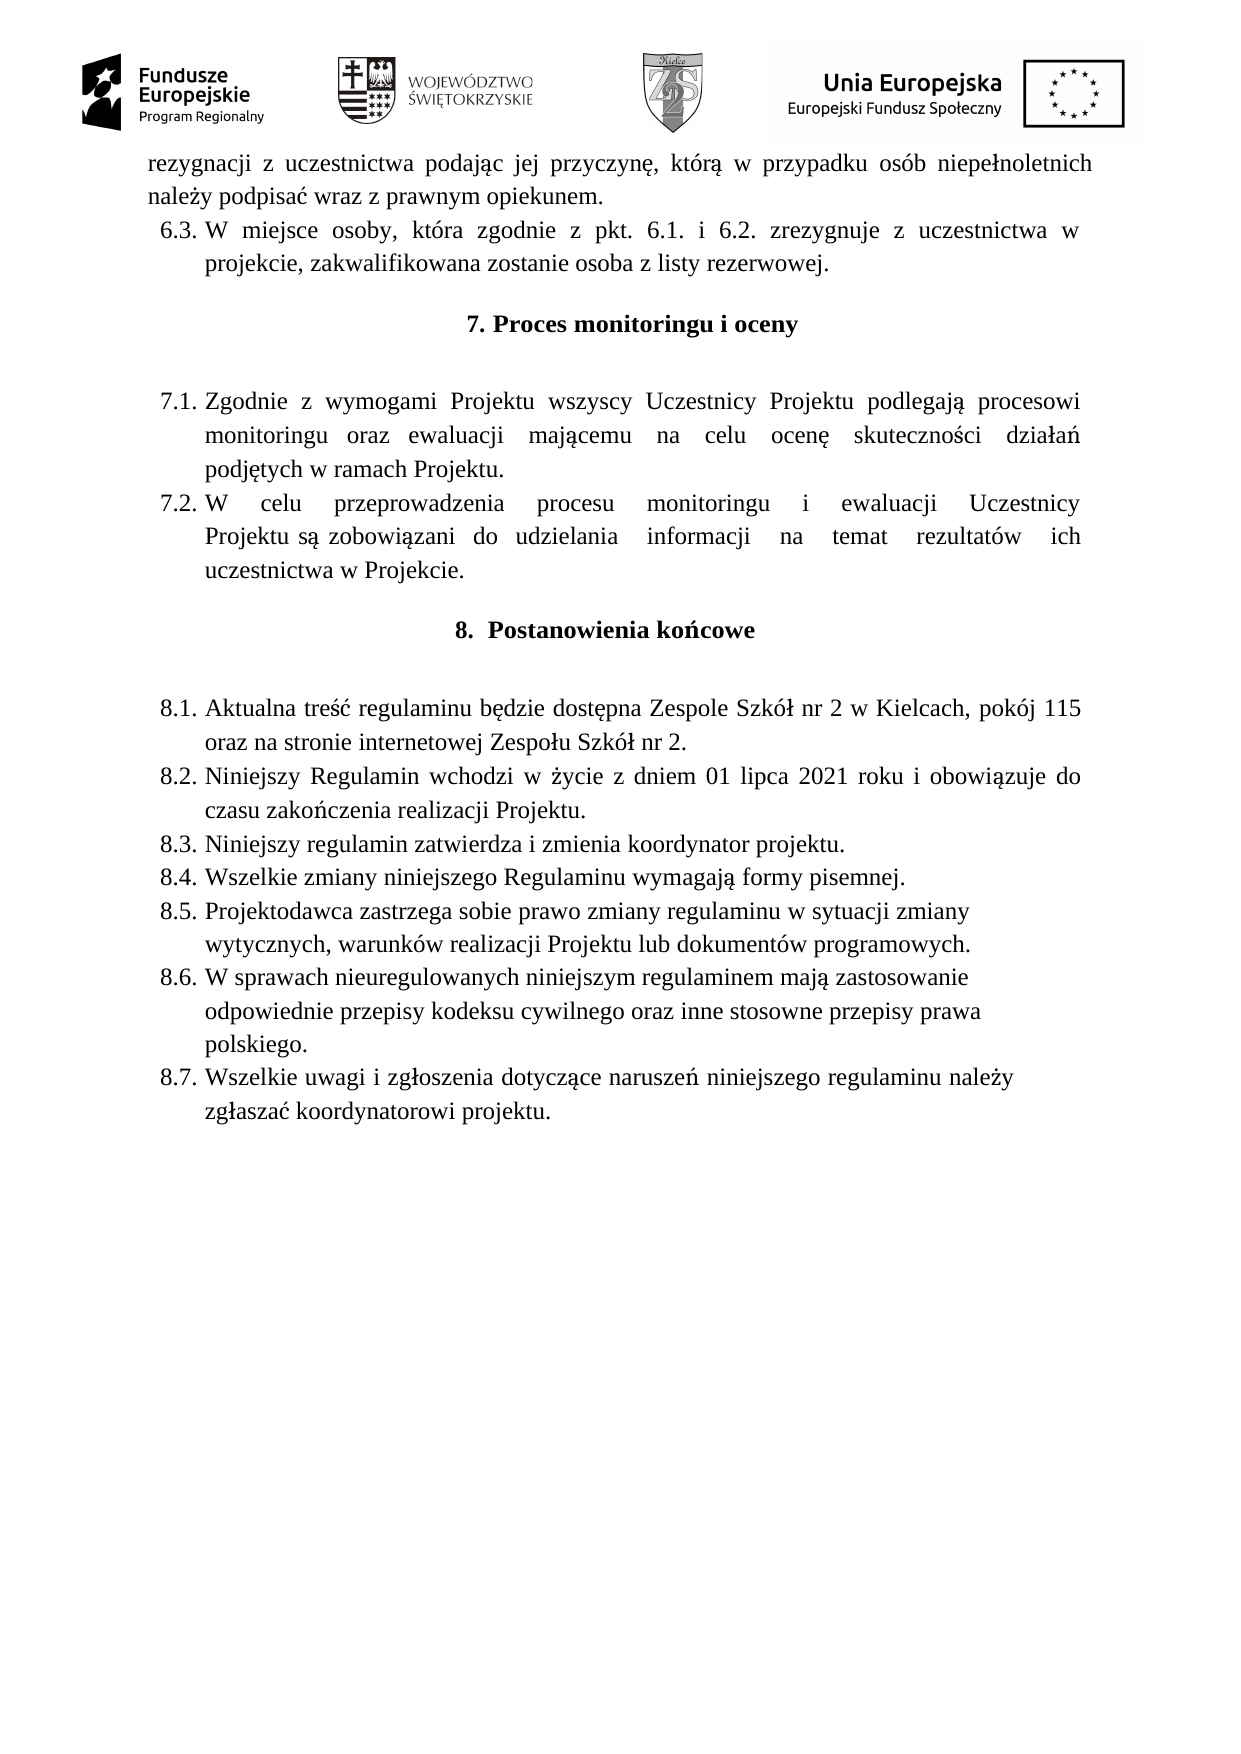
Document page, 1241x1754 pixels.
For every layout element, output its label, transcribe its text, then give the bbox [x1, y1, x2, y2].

list Niniejszy Regulamin wchodzi w życie z dniem 01 lipca 2021 roku i obowiązuje do czasu zakończenia realizacji Projektu. [160, 761, 1081, 824]
list Proces monitoringu i oceny [466, 309, 1093, 338]
list W sprawach nieuregulowanych niniejszym regulaminem mają zastosowanie odpowiednie przepisy kodeksu cywilnego oraz inne stosowne przepisy prawa polskiego. [160, 962, 1080, 1058]
list Projektodawca zastrzega sobie prawo zmiany regulaminu w sytuacji zmiany wytycznych, warunków realizacji Projektu lub dokumentów programowych. [160, 896, 1080, 958]
list Postanowienia końcowe [455, 615, 1093, 645]
list Niniejszy regulamin zatwierdza i zmienia koordynator projektu. [160, 829, 1093, 858]
text rezygnacji z uczestnictwa podając jej przyczynę, którą w przypadku osób niepełnoletnich należy podpisać wraz z prawnym opiekunem. [148, 148, 1093, 211]
picture [338, 57, 533, 124]
list W celu przeprowadzenia procesu monitoringu i ewaluacji Uczestnicy Projektu są zobowiązani do udzielania informacji na temat rezultatów ich uczestnictwa w Projekcie. [160, 488, 1081, 583]
list Zgodnie z wymogami Projektu wszyscy Uczestnicy Projektu podlegają procesowi monitoringu oraz ewaluacji mającemu na celu ocenę skuteczności działań podjętych w ramach Projektu. [160, 386, 1081, 483]
list Aktualna treść regulaminu będzie dostępna Zespole Szkół nr 2 w Kielcach, pokój 115 oraz na stronie internetowej Zespołu Szkół nr 2. [160, 693, 1081, 757]
list Wszelkie zmiany niniejszego Regulaminu wymagają formy pisemnej. [160, 862, 1093, 892]
picture [643, 53, 703, 133]
picture [63, 35, 283, 150]
list W miejsce osoby, która zgodnie z pkt. 6.1. i 6.2. zrezygnuje z uczestnictwa w projekcie, zakwalifikowana zostanie osoba z listy rezerwowej. [160, 215, 1080, 277]
picture [766, 37, 1147, 150]
list Wszelkie uwagi i zgłoszenia dotyczące naruszeń niniejszego regulaminu należy zgłaszać koordynatorowi projektu. [160, 1062, 1080, 1125]
